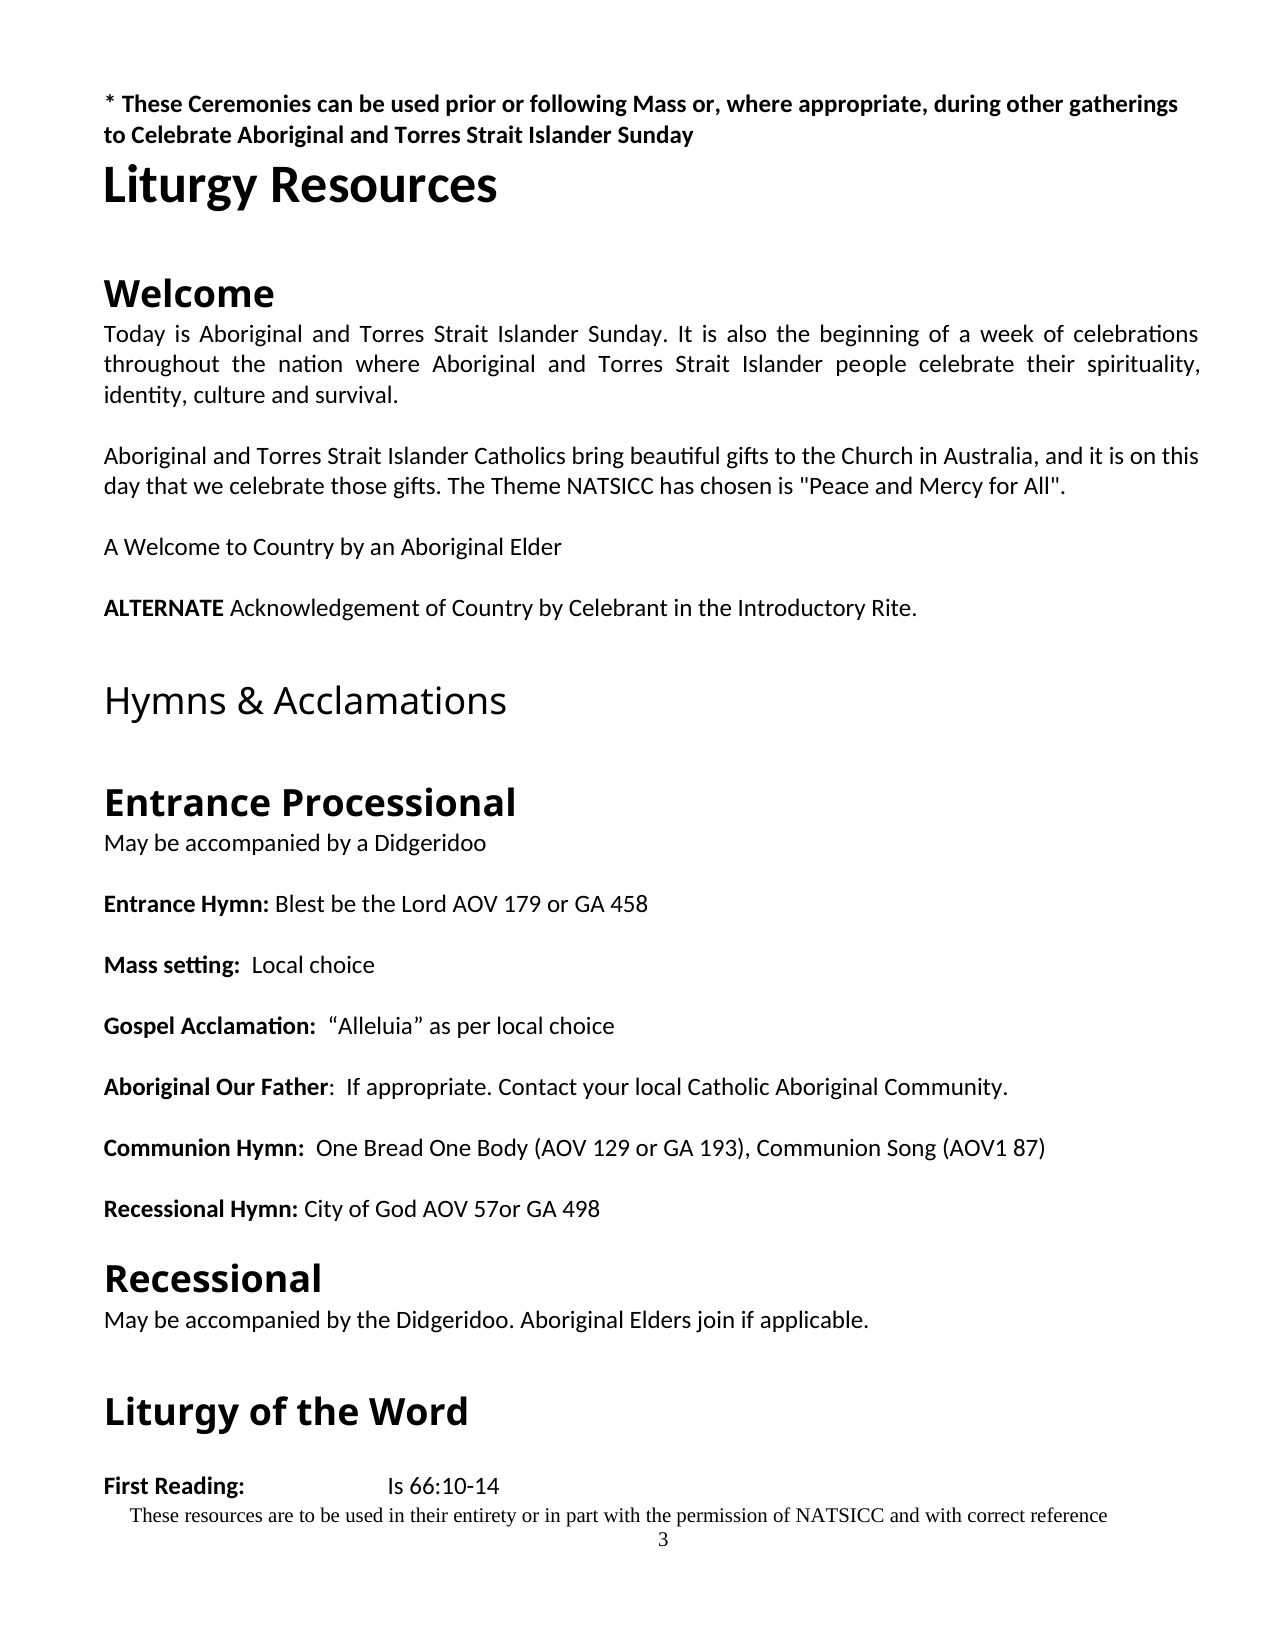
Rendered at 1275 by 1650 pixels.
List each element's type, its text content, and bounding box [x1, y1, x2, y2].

text Aboriginal Our Father: If appropriate. Contact your local Catholic Aboriginal Community. [103, 1071, 1201, 1102]
text ALTERNATE Acknowledgement of Country by Celebrant in the Introductory Rite. [103, 593, 1201, 623]
text Entrance Processional [103, 776, 1201, 827]
text Gospel Acclamation: “Alleluia” as per local choice [103, 1010, 1201, 1041]
text Liturgy of the Word [103, 1385, 1201, 1436]
text Communion Hymn: One Bread One Body (AOV 129 or GA 193), Communion Song (AOV1 87) [103, 1132, 1201, 1163]
text Mass setting: Local choice [103, 949, 1201, 980]
text Liturgy Resources [103, 150, 1201, 216]
text May be accompanied by the Didgeridoo. Aboriginal Elders join if applicable. [103, 1304, 1201, 1334]
text First Reading: Is 66:10-14 [103, 1471, 1201, 1501]
text Aboriginal and Torres Strait Islander Catholics bring beautiful gifts to the Church in Australia, and it is on this day that we celebrate those gifts. The Theme NATSICC has chosen is "Peace and Mercy for All". [103, 440, 1201, 501]
text Welcome [103, 267, 1201, 318]
text Recessional Hymn: City of God AOV 57or GA 498 [103, 1193, 1201, 1224]
text May be accompanied by a Didgeridoo [103, 827, 1201, 858]
text A Welcome to Country by an Aboriginal Elder [103, 532, 1201, 562]
text Today is Aboriginal and Torres Strait Islander Sunday. It is also the beginning of a week of celebrations throughout the nation where Aboriginal and Torres Strait Islander people celebrate their spirituality, identity, culture and survival. [103, 318, 1201, 409]
text Entrance Hymn: Blest be the Lord AOV 179 or GA 458 [103, 888, 1201, 919]
text Hymns & Acclamations [103, 674, 1201, 725]
text * These Ceremonies can be used prior or following Mass or, where appropriate, during other gatherings to Celebrate Aboriginal and Torres Strait Islander Sunday [103, 89, 1201, 150]
text Recessional [103, 1253, 1201, 1304]
